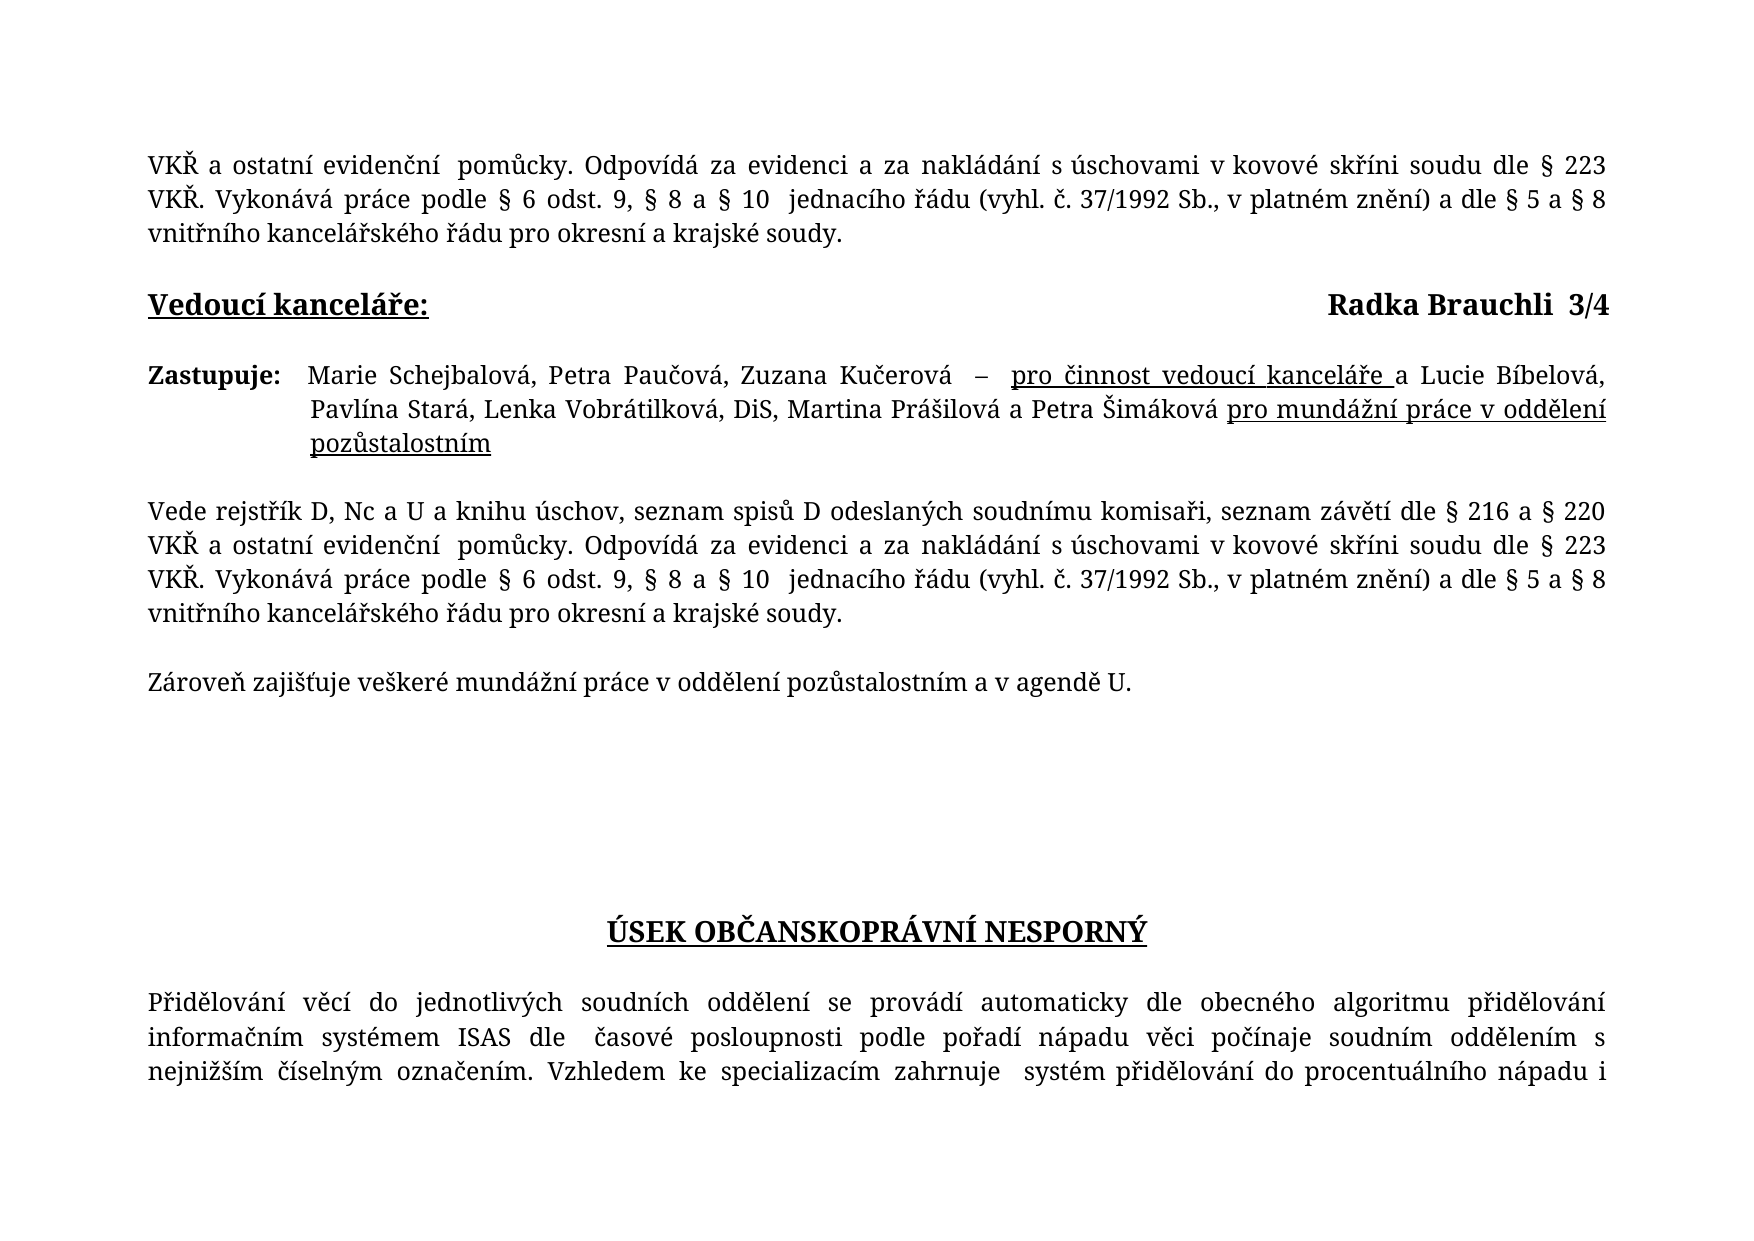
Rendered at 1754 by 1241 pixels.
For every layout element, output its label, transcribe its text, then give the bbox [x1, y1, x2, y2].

subtitle Vedoucí kanceláře: Radka Brauchli 3/4 [148, 284, 1606, 323]
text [148, 985, 1606, 1087]
text Zároveň zajišťuje veškeré mundážní práce v oddělení pozůstalostním a v agendě U. [148, 664, 1606, 698]
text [148, 148, 1606, 250]
subtitle ÚSEK OBČANSKOPRÁVNÍ NESPORNÝ [148, 911, 1606, 951]
text Zastupuje: Marie Schejbalová, Petra Paučová, Zuzana Kučerová – pro činnost vedoucí kanceláře a Lucie Bíbelová, Pavlína Stará, Lenka Vobrátilková, DiS, Martina Prášilová a Petra Šimáková pro mundážní práce v oddělení pozůstalostním [148, 358, 1606, 460]
